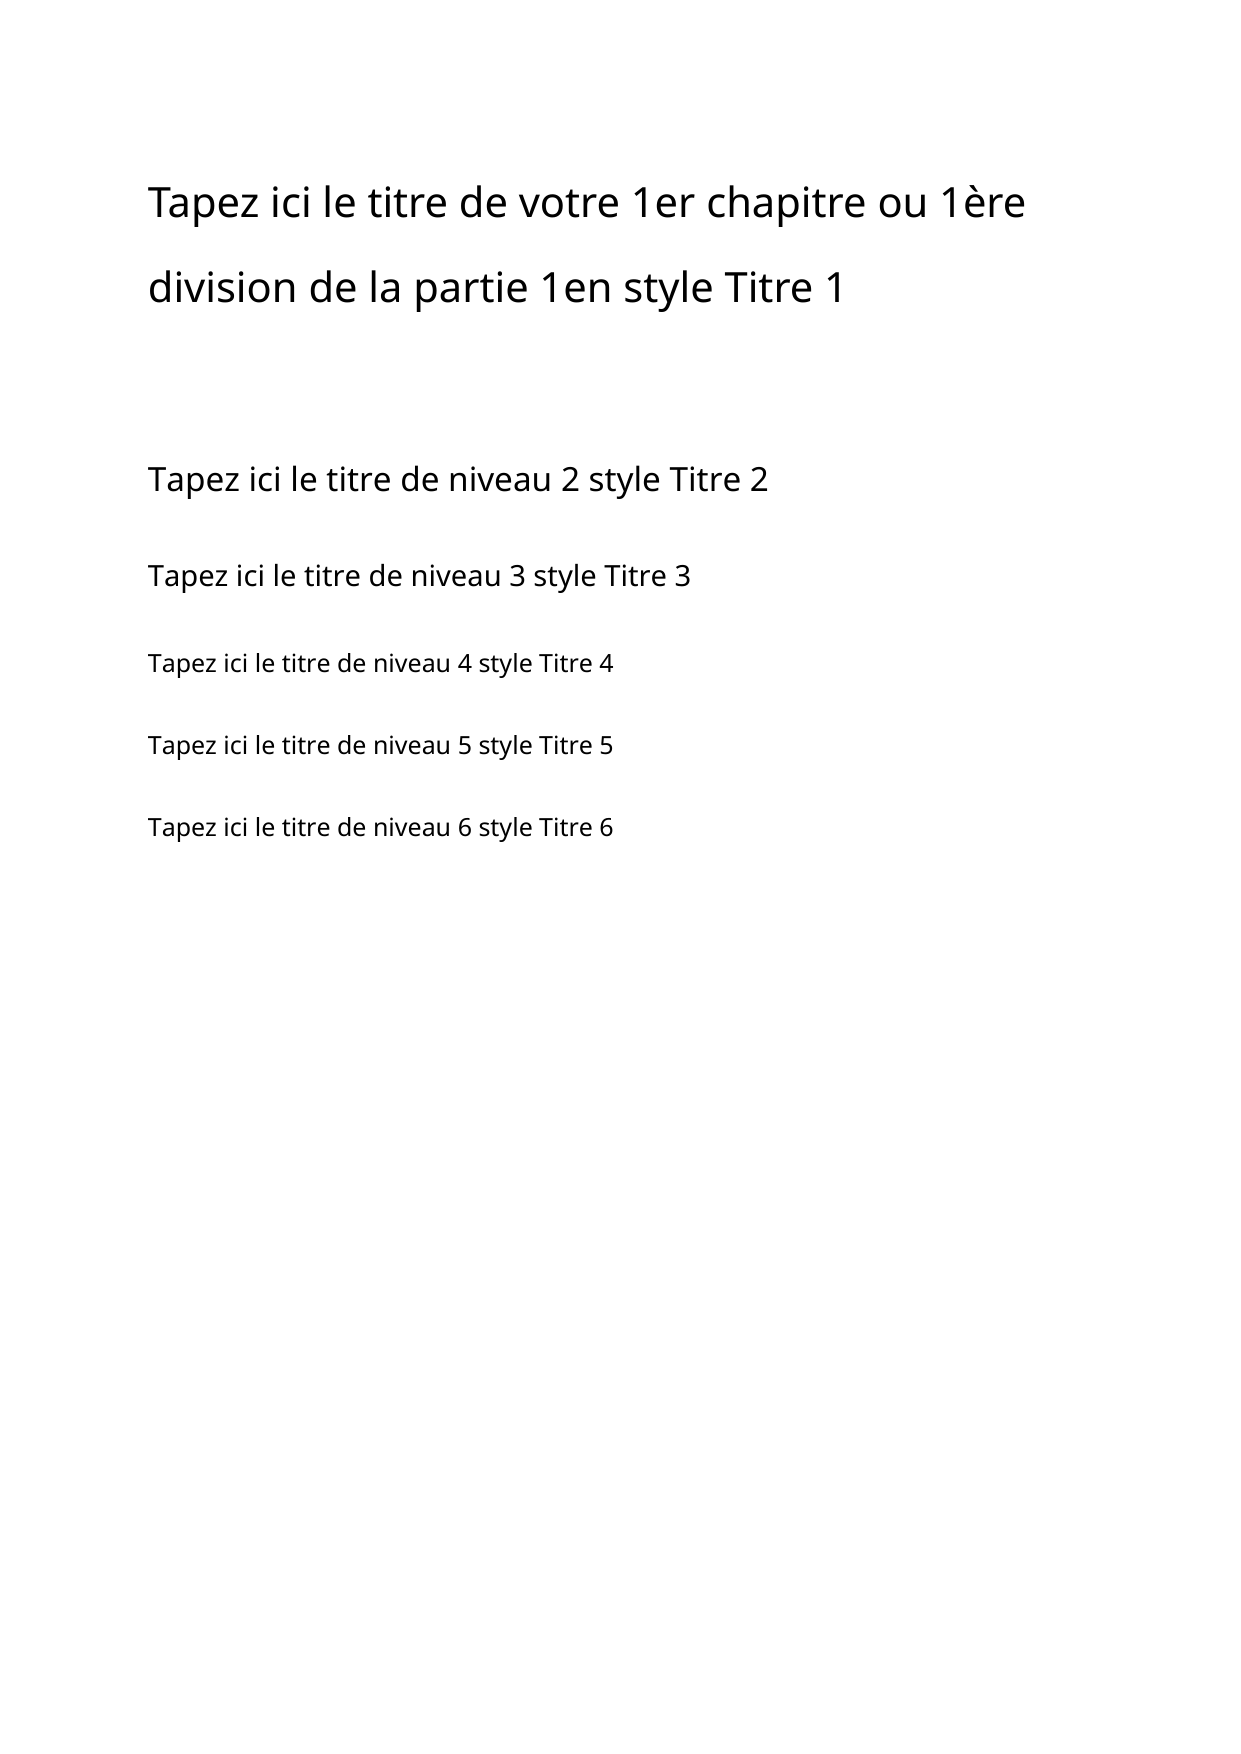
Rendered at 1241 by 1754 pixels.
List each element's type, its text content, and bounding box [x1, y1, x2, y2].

subtitle Tapez ici le titre de niveau 2 style Titre 2 [148, 455, 1092, 501]
subtitle Tapez ici le titre de niveau 6 style Titre 6 [148, 810, 1092, 844]
subtitle Tapez ici le titre de niveau 4 style Titre 4 [148, 646, 1092, 679]
subtitle Tapez ici le titre de niveau 5 style Titre 5 [148, 728, 1092, 762]
subtitle Tapez ici le titre de votre 1er chapitre ou 1ère division de la partie 1en style Titre 1 [148, 173, 1092, 314]
subtitle Tapez ici le titre de niveau 3 style Titre 3 [148, 555, 1092, 594]
